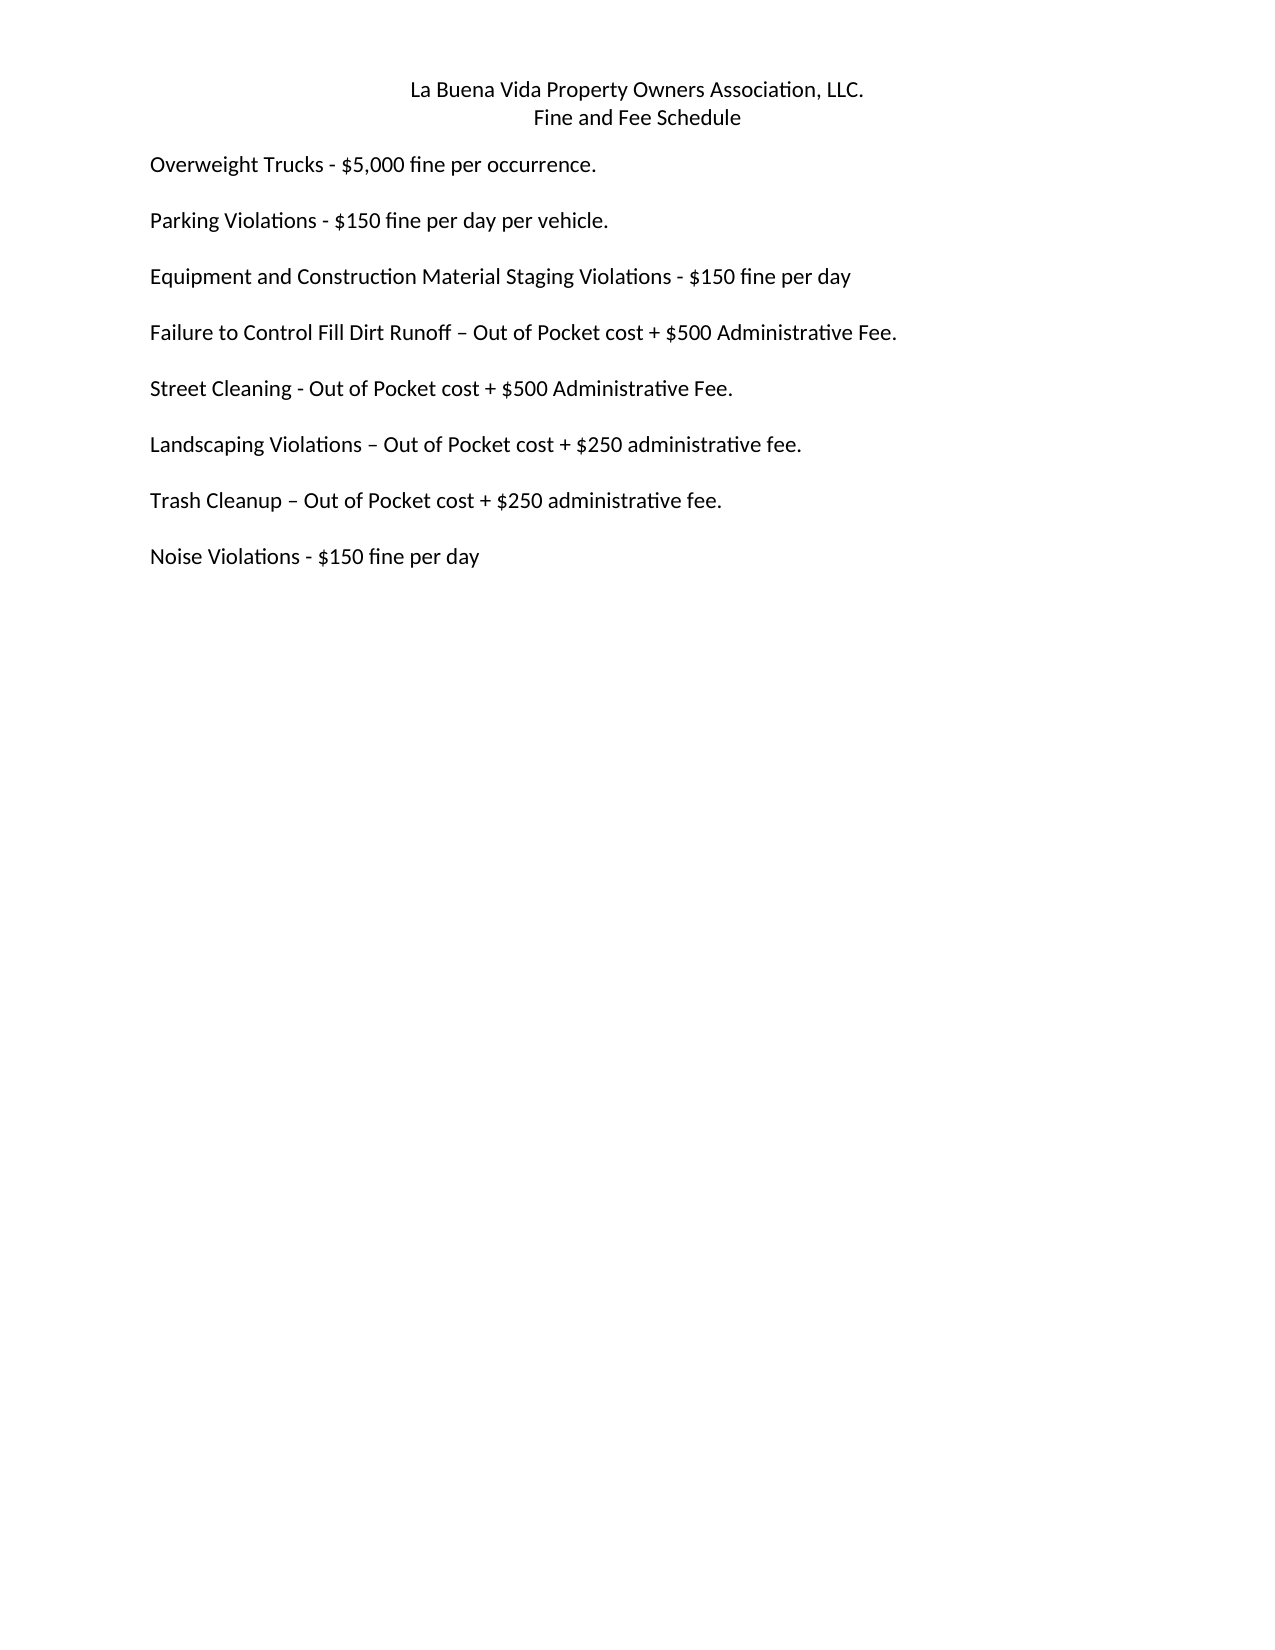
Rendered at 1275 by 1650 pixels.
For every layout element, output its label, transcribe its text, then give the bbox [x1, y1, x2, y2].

text Overweight Trucks - $5,000 fine per occurrence. [150, 150, 1125, 178]
text Failure to Control Fill Dirt Runoff – Out of Pocket cost + $500 Administrative Fee. [150, 318, 1125, 346]
text Equipment and Construction Material Staging Violations - $150 fine per day [150, 262, 1125, 290]
text Street Cleaning - Out of Pocket cost + $500 Administrative Fee. [150, 374, 1125, 402]
text Noise Violations - $150 fine per day [150, 542, 1125, 570]
text Parking Violations - $150 fine per day per vehicle. [150, 206, 1125, 234]
text Landscaping Violations – Out of Pocket cost + $250 administrative fee. [150, 430, 1125, 458]
text Trash Cleanup – Out of Pocket cost + $250 administrative fee. [150, 486, 1125, 514]
